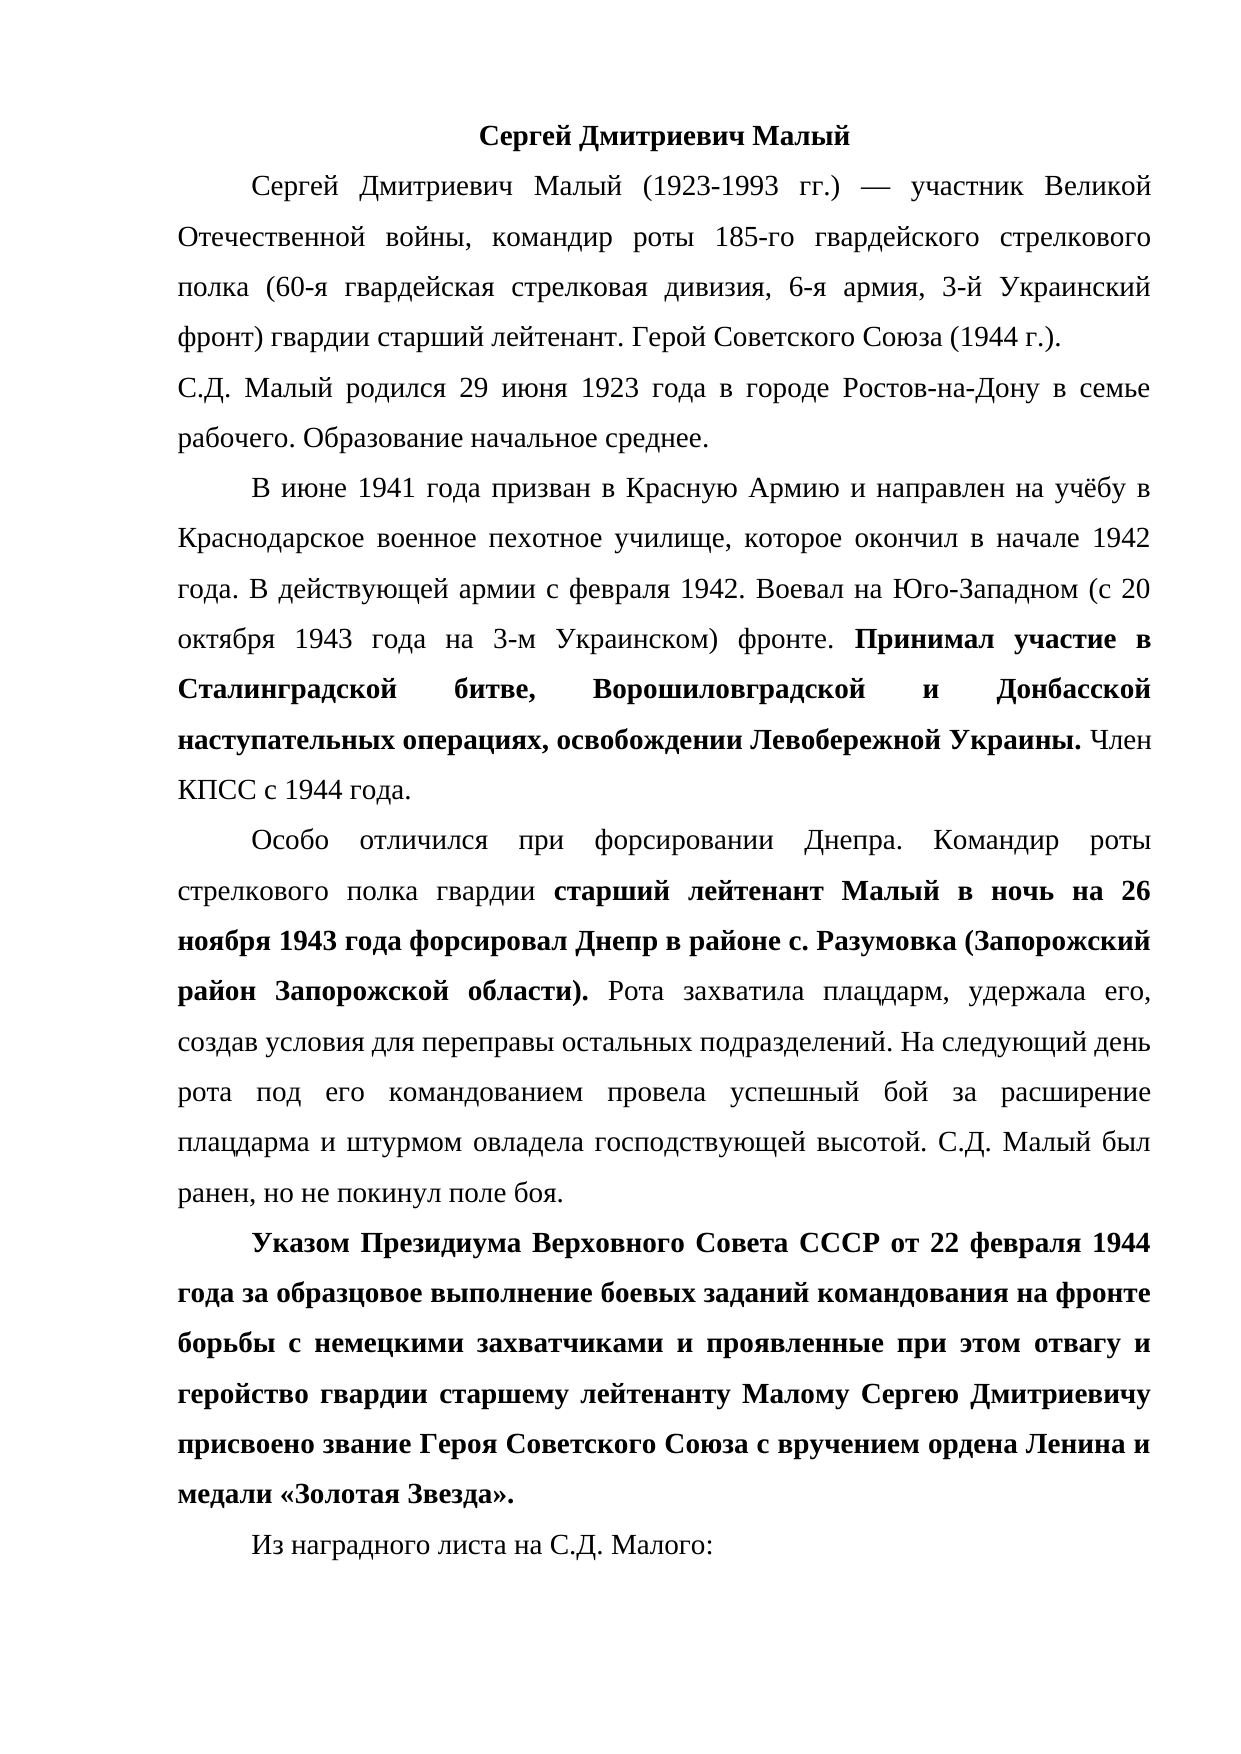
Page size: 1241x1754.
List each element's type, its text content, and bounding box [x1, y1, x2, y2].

text Указом Президиума Верховного Совета СССР от 22 февраля 1944 года за образцовое выполнение боевых заданий командования на фронте борьбы с немецкими захватчиками и проявленные при этом отвагу и геройство гвардии старшему лейтенанту Малому Сергею Дмитриевичу присвоено звание Героя Советского Союза с вручением ордена Ленина и медали «Золотая Звезда». [177, 1225, 1152, 1510]
text С.Д. Малый родился 29 июня 1923 года в городе Ростов-на-Дону в семье рабочего. Образование начальное среднее. [177, 370, 1152, 453]
text Особо отличился при форсировании Днепра. Командир роты стрелкового полка гвардии старший лейтенант Малый в ночь на 26 ноября 1943 года форсировал Днепр в районе с. Разумовка (Запорожский район Запорожской области). Рота захватила плацдарм, удержала его, создав условия для переправы остальных подразделений. На следующий день рота под его командованием провела успешный бой за расширение плацдарма и штурмом овладела господствующей высотой. С.Д. Малый был ранен, но не покинул поле боя. [177, 822, 1152, 1208]
text Сергей Дмитриевич Малый [177, 118, 1152, 152]
text Из наградного листа на С.Д. Малого: [177, 1527, 1152, 1560]
text Сергей Дмитриевич Малый (1923-1993 гг.) — участник Великой Отечественной войны, командир роты 185-го гвардейского стрелкового полка (60-я гвардейская стрелковая дивизия, 6-я армия, 3-й Украинский фронт) гвардии старший лейтенант. Герой Советского Союза (1944 г.). [177, 168, 1152, 353]
text В июне 1941 года призван в Красную Армию и направлен на учёбу в Краснодарское военное пехотное училище, которое окончил в начале 1942 года. В действующей армии с февраля 1942. Воевал на Юго-Западном (с 20 октября 1943 года на 3-м Украинском) фронте. Принимал участие в Сталинградской битве, Ворошиловградской и Донбасской наступательных операциях, освобождении Левобережной Украины. Член КПСС с 1944 года. [177, 470, 1152, 806]
